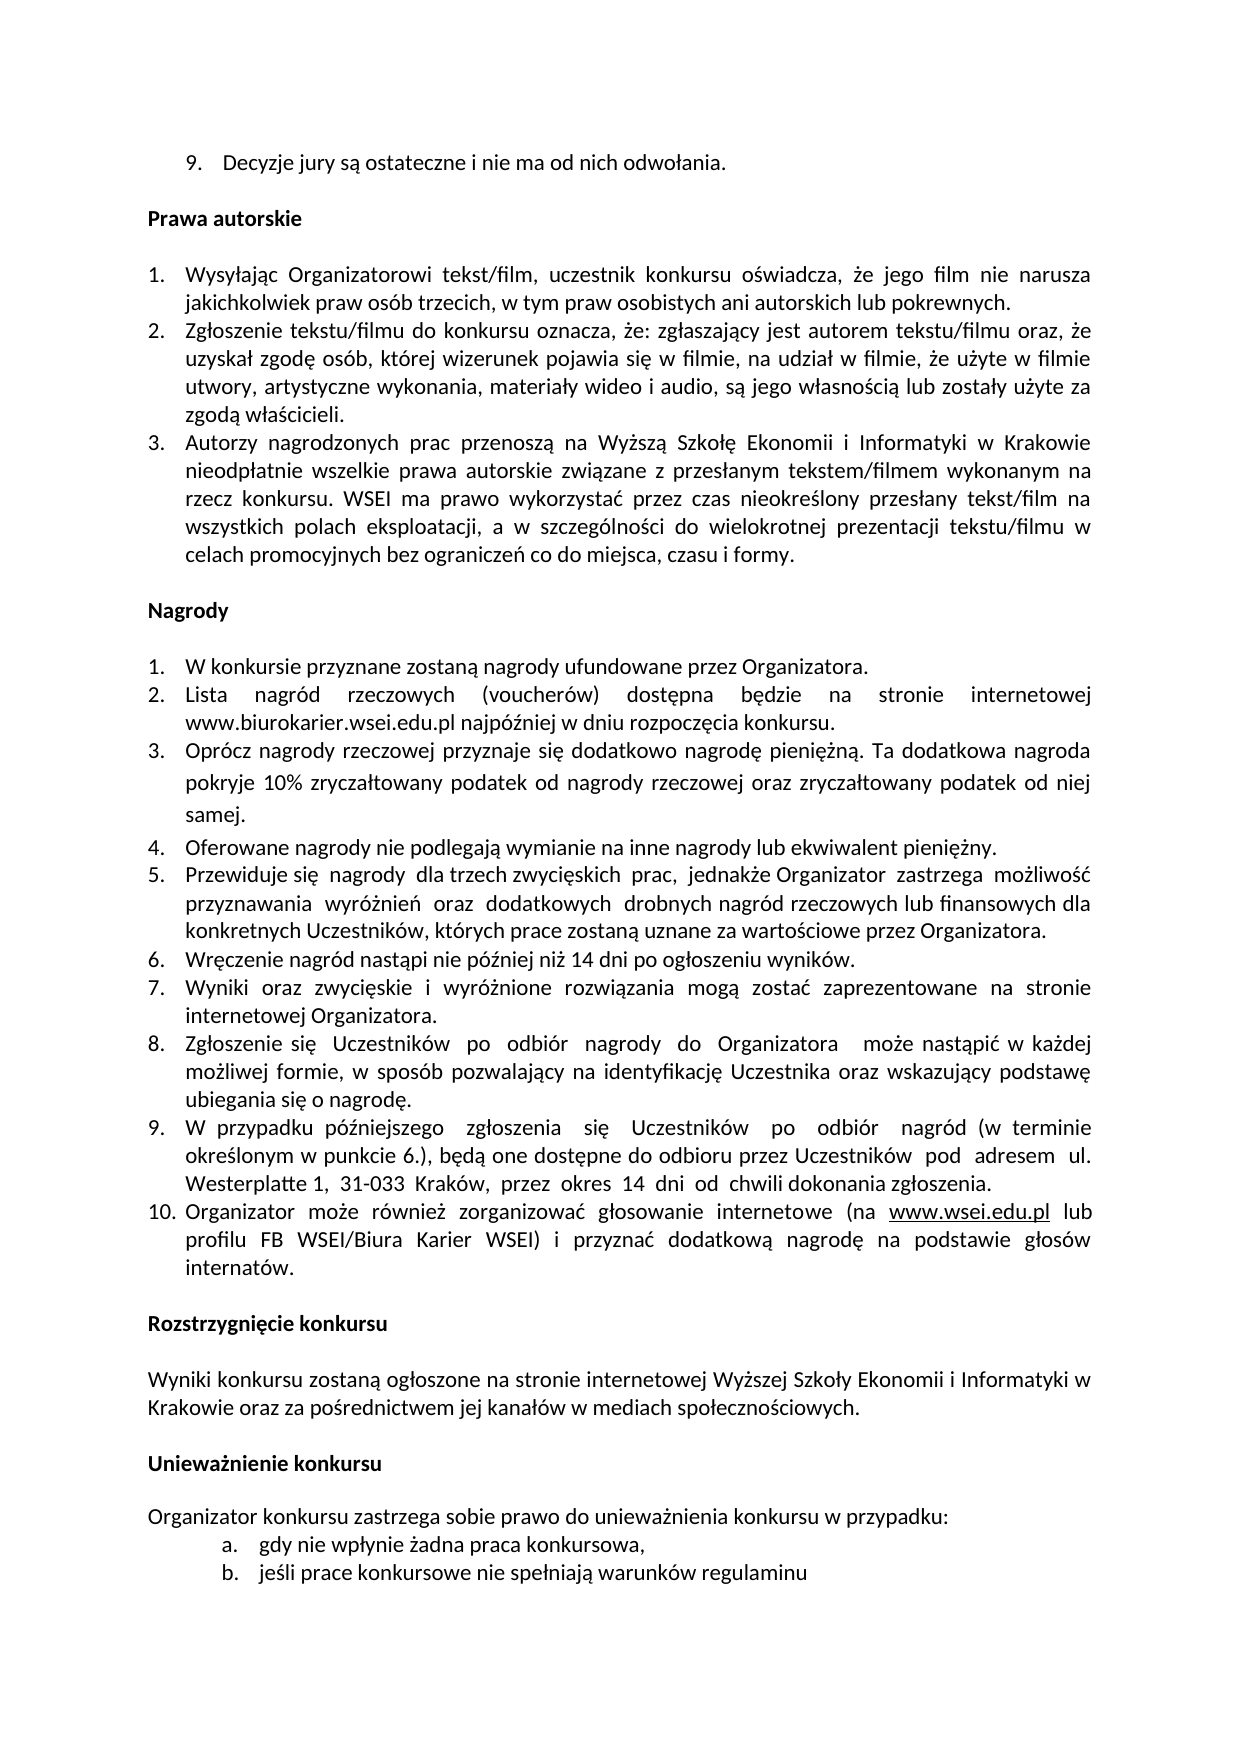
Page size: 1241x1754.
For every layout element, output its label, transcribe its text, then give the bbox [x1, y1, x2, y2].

list Wręczenie nagród nastąpi nie później niż 14 dni po ogłoszeniu wyników. [148, 945, 1093, 973]
list Decyzje jury są ostateczne i nie ma od nich odwołania. [185, 148, 1093, 176]
list gdy nie wpłynie żadna praca konkursowa, [221, 1530, 1093, 1558]
list W przypadku późniejszego zgłoszenia się Uczestników po odbiór nagród (w terminie określonym w punkcie 6.), będą one dostępne do odbioru przez Uczestników pod adresem ul. Westerplatte 1, 31-033 Kraków, przez okres 14 dni od chwili dokonania zgłoszenia. [148, 1113, 1093, 1197]
text Organizator konkursu zastrzega sobie prawo do unieważnienia konkursu w przypadku: [148, 1502, 1093, 1530]
text Wyniki konkursu zostaną ogłoszone na stronie internetowej Wyższej Szkoły Ekonomii i Informatyki w Krakowie oraz za pośrednictwem jej kanałów w mediach społecznościowych. [148, 1365, 1093, 1421]
text Nagrody [148, 596, 1093, 624]
list jeśli prace konkursowe nie spełniają warunków regulaminu [221, 1558, 1093, 1586]
text Unieważnienie konkursu [148, 1449, 1093, 1477]
list Organizator może również zorganizować głosowanie internetowe (na www.wsei.edu.pl lub profilu FB WSEI/Biura Karier WSEI) i przyznać dodatkową nagrodę na podstawie głosów internatów. [148, 1197, 1093, 1281]
list Wysyłając Organizatorowi tekst/film, uczestnik konkursu oświadcza, że jego film nie narusza jakichkolwiek praw osób trzecich, w tym praw osobistych ani autorskich lub pokrewnych. [148, 260, 1093, 316]
text Rozstrzygnięcie konkursu [148, 1309, 1093, 1337]
list Wyniki oraz zwycięskie i wyróżnione rozwiązania mogą zostać zaprezentowane na stronie internetowej Organizatora. [148, 973, 1093, 1029]
text Prawa autorskie [148, 204, 1093, 232]
list Lista nagród rzeczowych (voucherów) dostępna będzie na stronie internetowej www.biurokarier.wsei.edu.pl najpóźniej w dniu rozpoczęcia konkursu. [148, 680, 1093, 736]
list Oferowane nagrody nie podlegają wymianie na inne nagrody lub ekwiwalent pieniężny. [148, 833, 1093, 861]
list Oprócz nagrody rzeczowej przyznaje się dodatkowo nagrodę pieniężną. Ta dodatkowa nagroda pokryje 10% zryczałtowany podatek od nagrody rzeczowej oraz zryczałtowany podatek od niej samej. [148, 736, 1093, 828]
list Zgłoszenie się Uczestników po odbiór nagrody do Organizatora może nastąpić w każdej możliwej formie, w sposób pozwalający na identyfikację Uczestnika oraz wskazujący podstawę ubiegania się o nagrodę. [148, 1029, 1093, 1113]
list Autorzy nagrodzonych prac przenoszą na Wyższą Szkołę Ekonomii i Informatyki w Krakowie nieodpłatnie wszelkie prawa autorskie związane z przesłanym tekstem/filmem wykonanym na rzecz konkursu. WSEI ma prawo wykorzystać przez czas nieokreślony przesłany tekst/film na wszystkich polach eksploatacji, a w szczególności do wielokrotnej prezentacji tekstu/filmu w celach promocyjnych bez ograniczeń co do miejsca, czasu i formy. [148, 428, 1093, 568]
list Zgłoszenie tekstu/filmu do konkursu oznacza, że: zgłaszający jest autorem tekstu/filmu oraz, że uzyskał zgodę osób, której wizerunek pojawia się w filmie, na udział w filmie, że użyte w filmie utwory, artystyczne wykonania, materiały wideo i audio, są jego własnością lub zostały użyte za zgodą właścicieli. [148, 316, 1093, 428]
list W konkursie przyznane zostaną nagrody ufundowane przez Organizatora. [148, 652, 1093, 680]
list Przewiduje się nagrody dla trzech zwycięskich prac, jednakże Organizator zastrzega możliwość przyznawania wyróżnień oraz dodatkowych drobnych nagród rzeczowych lub finansowych dla konkretnych Uczestników, których prace zostaną uznane za wartościowe przez Organizatora. [148, 861, 1093, 945]
